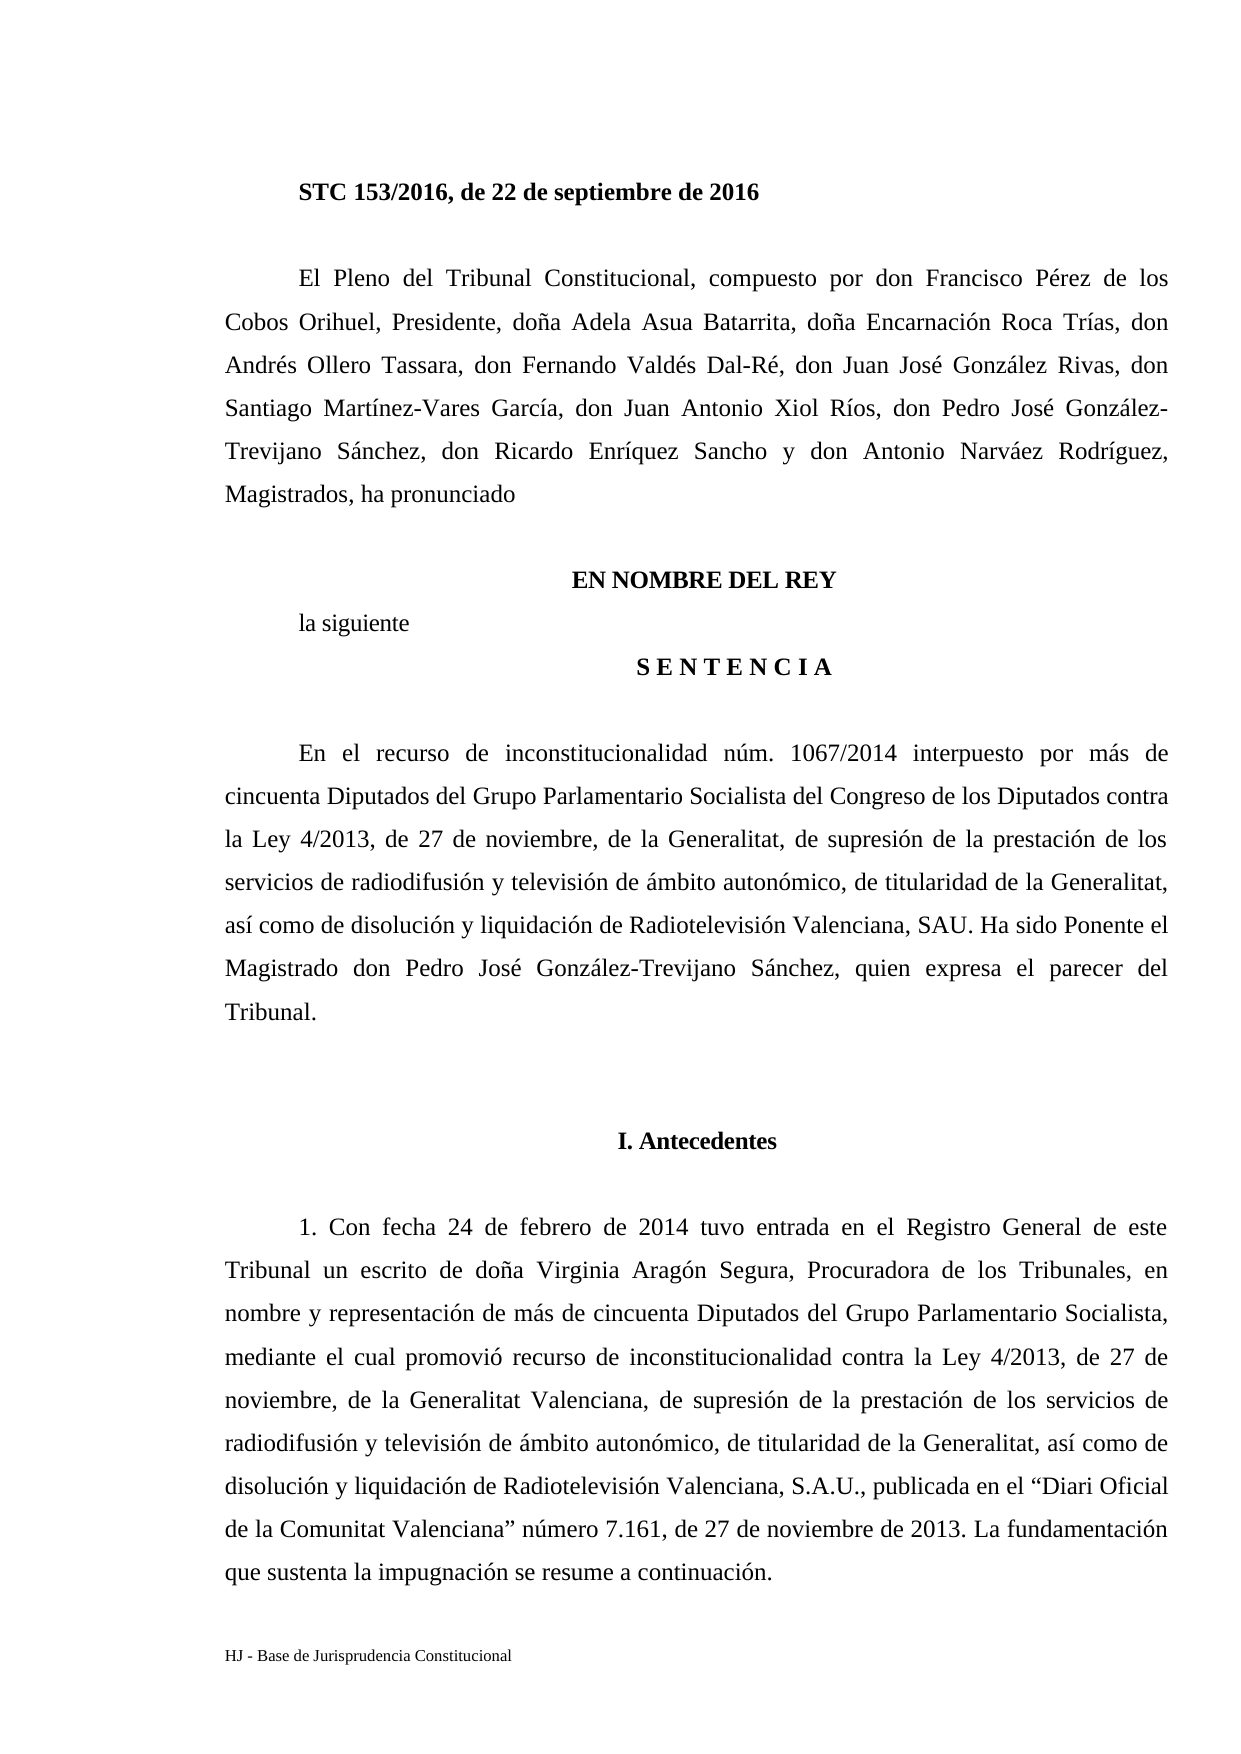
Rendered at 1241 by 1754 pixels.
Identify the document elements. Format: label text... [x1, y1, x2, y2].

text S E N T E N C I A [224, 652, 1169, 680]
text I. Antecedentes [224, 1126, 1169, 1155]
text la siguiente [224, 608, 1110, 637]
text STC 153/2016, de 22 de septiembre de 2016 [224, 177, 1169, 206]
text El Pleno del Tribunal Constitucional, compuesto por don Francisco Pérez de los Cobos Orihuel, Presidente, doña Adela Asua Batarrita, doña Encarnación Roca Trías, don Andrés Ollero Tassara, don Fernando Valdés Dal-Ré, don Juan José González Rivas, don Santiago Martínez-Vares García, don Juan Antonio Xiol Ríos, don Pedro José González-Trevijano Sánchez, don Ricardo Enríquez Sancho y don Antonio Narváez Rodríguez, Magistrados, ha pronunciado [224, 263, 1169, 508]
text 1. Con fecha 24 de febrero de 2014 tuvo entrada en el Registro General de este Tribunal un escrito de doña Virginia Aragón Segura, Procuradora de los Tribunales, en nombre y representación de más de cincuenta Diputados del Grupo Parlamentario Socialista, mediante el cual promovió recurso de inconstitucionalidad contra la Ley 4/2013, de 27 de noviembre, de la Generalitat Valenciana, de supresión de la prestación de los servicios de radiodifusión y televisión de ámbito autonómico, de titularidad de la Generalitat, así como de disolución y liquidación de Radiotelevisión Valenciana, S.A.U., publicada en el “Diari Oficial de la Comunitat Valenciana” número 7.161, de 27 de noviembre de 2013. La fundamentación que sustenta la impugnación se resume a continuación. [224, 1212, 1169, 1586]
text En el recurso de inconstitucionalidad núm. 1067/2014 interpuesto por más de cincuenta Diputados del Grupo Parlamentario Socialista del Congreso de los Diputados contra la Ley 4/2013, de 27 de noviembre, de la Generalitat, de supresión de la prestación de los servicios de radiodifusión y televisión de ámbito autonómico, de titularidad de la Generalitat, así como de disolución y liquidación de Radiotelevisión Valenciana, SAU. Ha sido Ponente el Magistrado don Pedro José González-Trevijano Sánchez, quien expresa el parecer del Tribunal. [224, 738, 1169, 1025]
text EN NOMBRE DEL REY [224, 565, 1110, 594]
